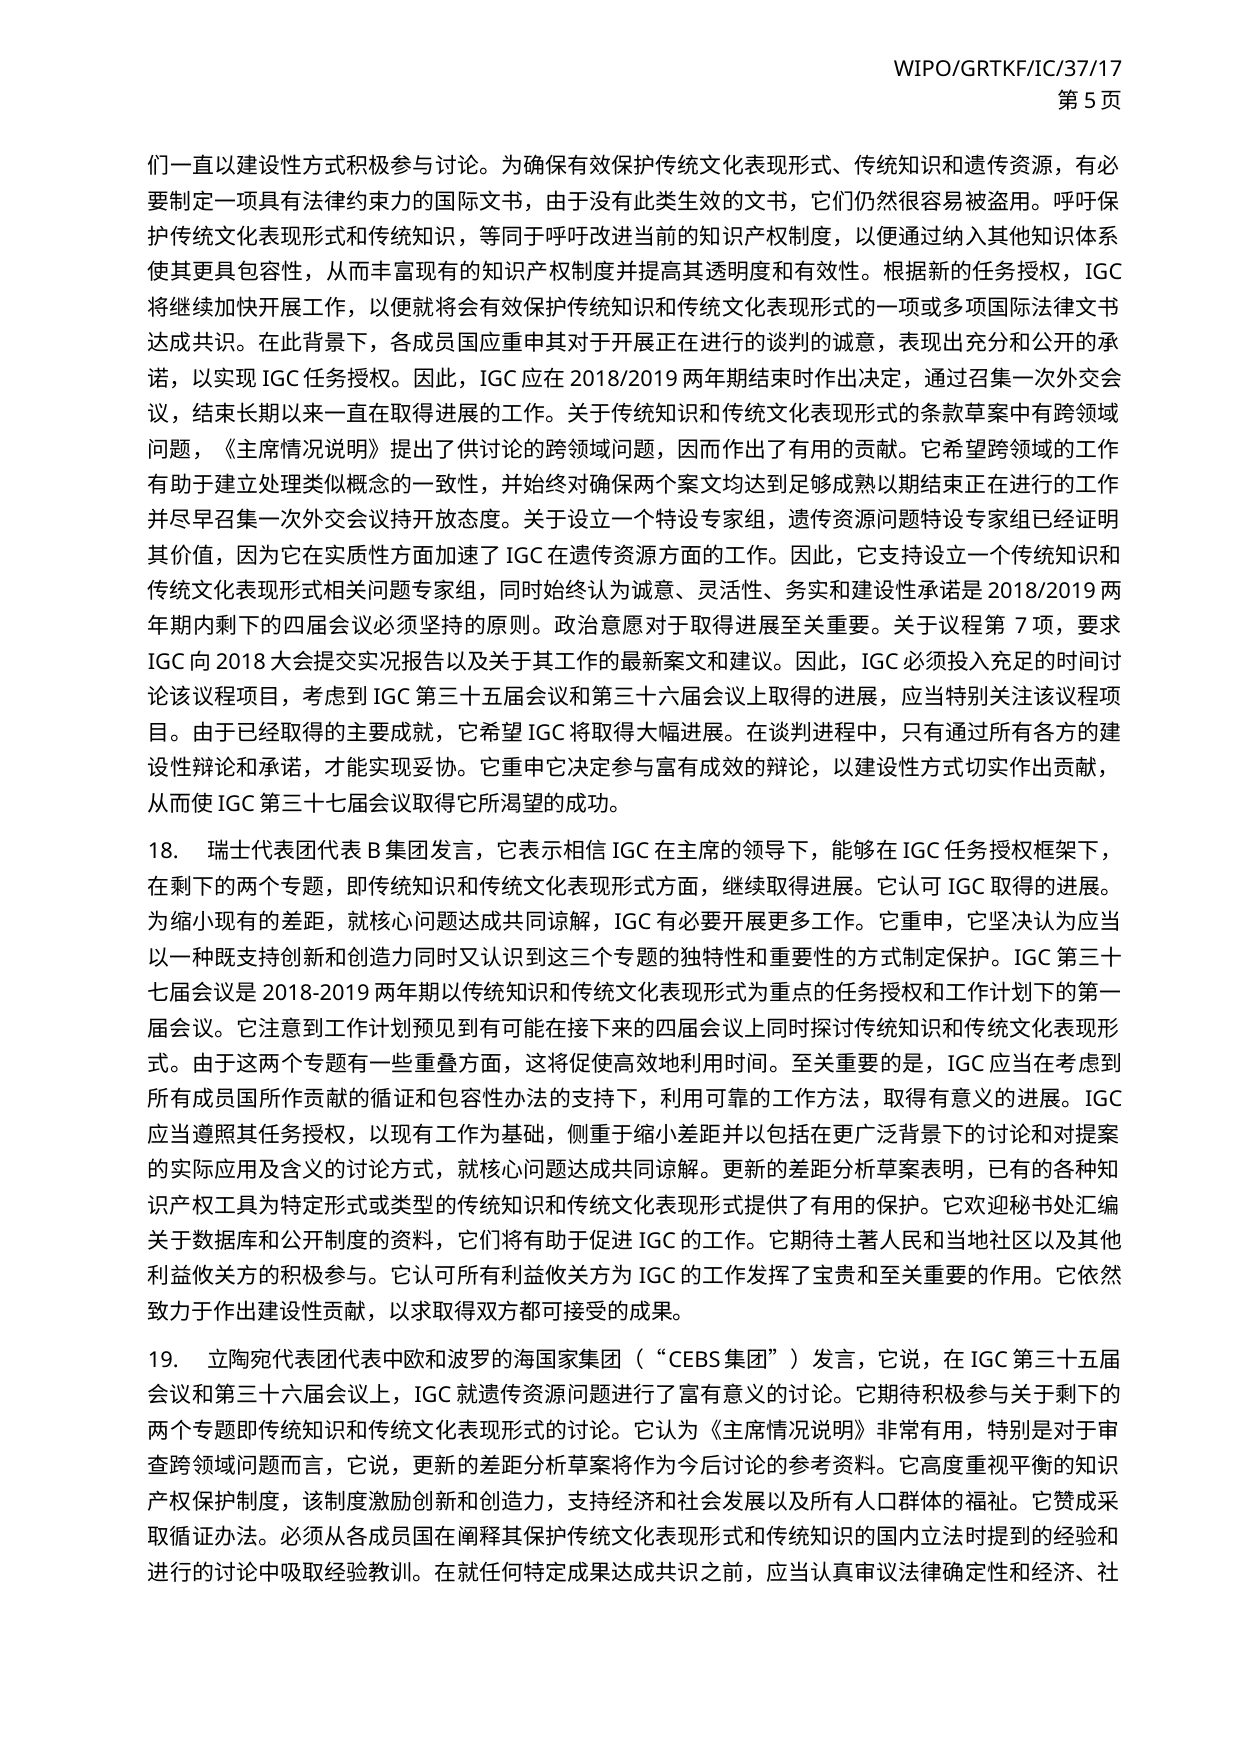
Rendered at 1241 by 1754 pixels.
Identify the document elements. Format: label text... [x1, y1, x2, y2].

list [148, 1338, 1122, 1586]
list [148, 144, 1122, 817]
list 瑞士代表团代表B集团发言，它表示相信IGC在主席的领导下，能够在IGC任务授权框架下，在剩下的两个专题，即传统知识和传统文化表现形式方面，继续取得进展。它认可IGC取得的进展。为缩小现有的差距，就核心问题达成共同谅解，IGC有必要开展更多工作。它重申，它坚决认为应当以一种既支持创新和创造力同时又认识到这三个专题的独特性和重要性的方式制定保护。IGC第三十七届会议是2018-2019两年期以传统知识和传统文化表现形式为重点的任务授权和工作计划下的第一届会议。它注意到工作计划预见到有可能在接下来的四届会议上同时探讨传统知识和传统文化表现形式。由于这两个专题有一些重叠方面，这将促使高效地利用时间。至关重要的是，IGC应当在考虑到所有成员国所作贡献的循证和包容性办法的支持下，利用可靠的工作方法，取得有意义的进展。IGC应当遵照其任务授权，以现有工作为基础，侧重于缩小差距并以包括在更广泛背景下的讨论和对提案的实际应用及含义的讨论方式，就核心问题达成共同谅解。更新的差距分析草案表明，已有的各种知识产权工具为特定形式或类型的传统知识和传统文化表现形式提供了有用的保护。它欢迎秘书处汇编关于数据库和公开制度的资料，它们将有助于促进IGC的工作。它期待土著人民和当地社区以及其他利益攸关方的积极参与。它认可所有利益攸关方为IGC的工作发挥了宝贵和至关重要的作用。它依然致力于作出建设性贡献，以求取得双方都可接受的成果。 [148, 830, 1122, 1326]
